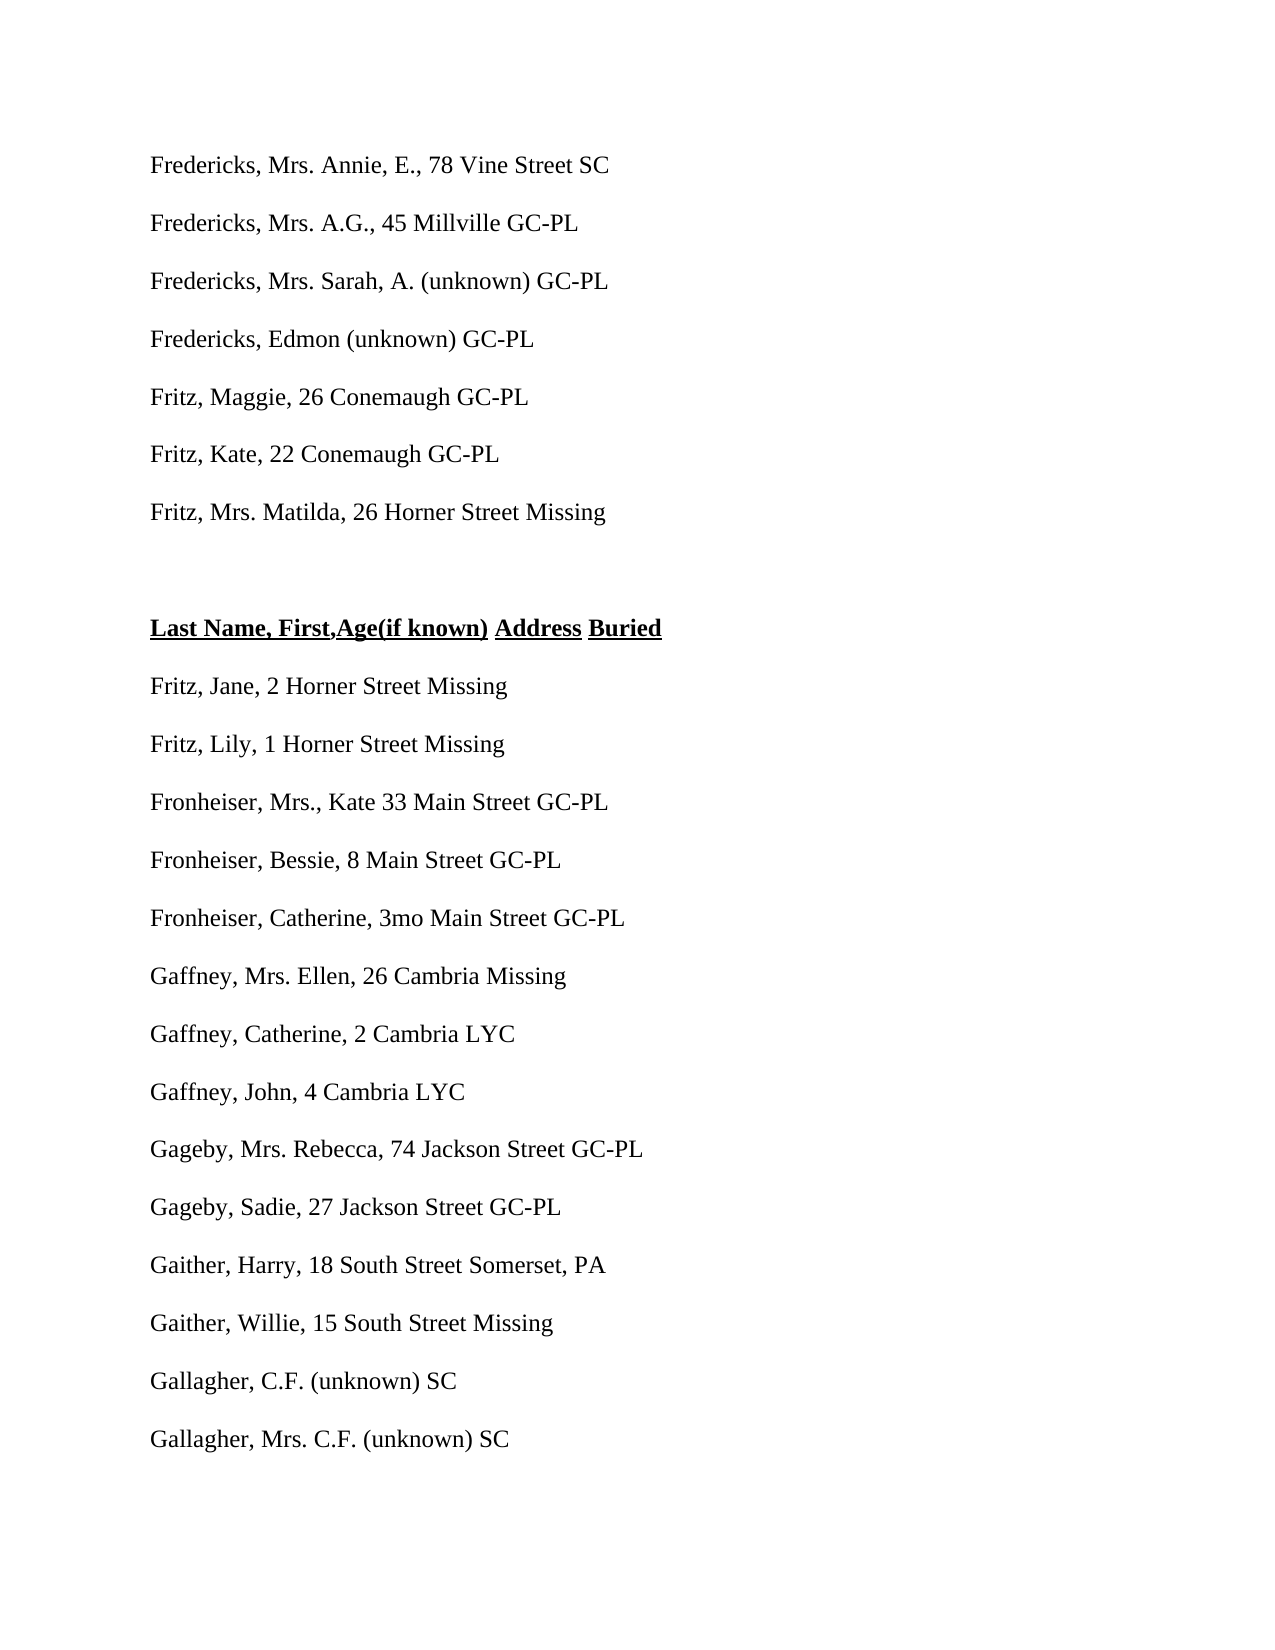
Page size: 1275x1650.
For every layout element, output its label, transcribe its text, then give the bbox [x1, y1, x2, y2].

text Gageby, Sadie, 27 Jackson Street GC-PL [150, 1192, 1125, 1221]
text Gallagher, Mrs. C.F. (unknown) SC [150, 1424, 1125, 1453]
text Gaither, Willie, 15 South Street Missing [150, 1308, 1125, 1337]
text Gageby, Mrs. Rebecca, 74 Jackson Street GC-PL [150, 1134, 1125, 1163]
text Fredericks, Mrs. A.G., 45 Millville GC-PL [150, 208, 1125, 237]
text Fritz, Lily, 1 Horner Street Missing [150, 729, 1125, 758]
text Fritz, Kate, 22 Conemaugh GC-PL [150, 439, 1125, 468]
text Gaither, Harry, 18 South Street Somerset, PA [150, 1250, 1125, 1279]
text Gaffney, John, 4 Cambria LYC [150, 1077, 1125, 1105]
text Fritz, Jane, 2 Horner Street Missing [150, 671, 1125, 700]
text Fredericks, Mrs. Sarah, A. (unknown) GC-PL [150, 266, 1125, 294]
text Last Name, First,Age(if known) Address Buried [150, 613, 1125, 642]
text Fronheiser, Mrs., Kate 33 Main Street GC-PL [150, 787, 1125, 816]
text Fritz, Mrs. Matilda, 26 Horner Street Missing [150, 497, 1125, 526]
text Fronheiser, Bessie, 8 Main Street GC-PL [150, 845, 1125, 874]
text Fredericks, Edmon (unknown) GC-PL [150, 324, 1125, 352]
text Fronheiser, Catherine, 3mo Main Street GC-PL [150, 903, 1125, 932]
text Fredericks, Mrs. Annie, E., 78 Vine Street SC [150, 150, 1125, 179]
text Gaffney, Mrs. Ellen, 26 Cambria Missing [150, 961, 1125, 989]
text Gallagher, C.F. (unknown) SC [150, 1366, 1125, 1395]
text Gaffney, Catherine, 2 Cambria LYC [150, 1019, 1125, 1047]
text Fritz, Maggie, 26 Conemaugh GC-PL [150, 382, 1125, 410]
